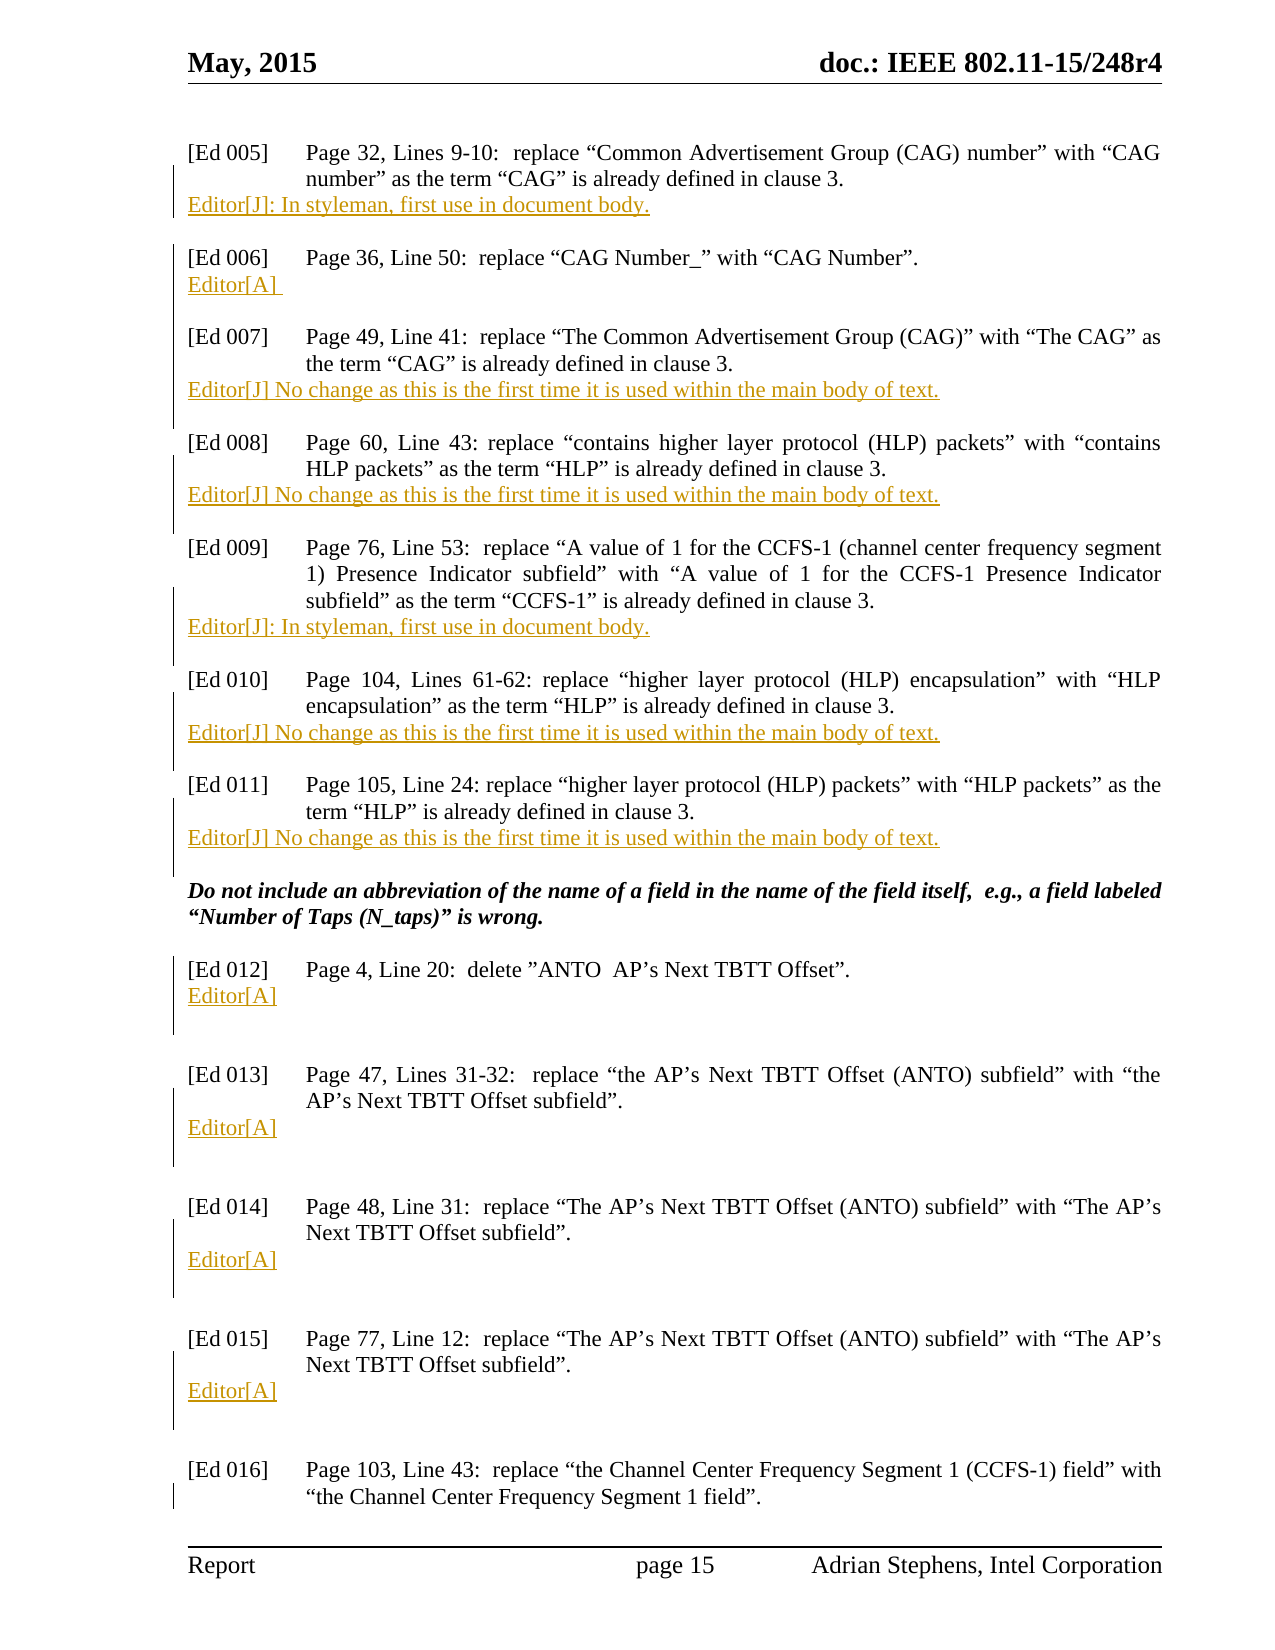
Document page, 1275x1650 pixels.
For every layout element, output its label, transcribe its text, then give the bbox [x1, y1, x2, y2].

text [Ed 011] Page 105, Line 24: replace “higher layer protocol (HLP) packets” with “HLP packets” as the term “HLP” is already defined in clause 3. [187, 771, 1162, 824]
text [Ed 012] Page 4, Line 20: delete ”ANTO AP’s Next TBTT Offset”. [187, 956, 1162, 982]
text [Ed 006] Page 36, Line 50: replace “CAG Number_” with “CAG Number”. [187, 244, 1162, 271]
text [Ed 015] Page 77, Line 12: replace “The AP’s Next TBTT Offset (ANTO) subfield” with “The AP’s Next TBTT Offset subfield”. [187, 1325, 1162, 1377]
text [Ed 009] Page 76, Line 53: replace “A value of 1 for the CCFS-1 (channel center frequency segment 1) Presence Indicator subfield” with “A value of 1 for the CCFS-1 Presence Indicator subfield” as the term “CCFS-1” is already defined in clause 3. [187, 534, 1162, 613]
text [Ed 014] Page 48, Line 31: replace “The AP’s Next TBTT Offset (ANTO) subfield” with “The AP’s Next TBTT Offset subfield”. [187, 1193, 1162, 1246]
text [Ed 005] Page 32, Lines 9-10: replace “Common Advertisement Group (CAG) number” with “CAG number” as the term “CAG” is already defined in clause 3. [187, 139, 1162, 192]
text [Ed 007] Page 49, Line 41: replace “The Common Advertisement Group (CAG)” with “The CAG” as the term “CAG” is already defined in clause 3. [187, 323, 1162, 376]
text [Ed 008] Page 60, Line 43: replace “contains higher layer protocol (HLP) packets” with “contains HLP packets” as the term “HLP” is already defined in clause 3. [187, 429, 1162, 481]
text Do not include an abbreviation of the name of a field in the name of the field itself, e.g., a field labeled “Number of Taps (N_taps)” is wrong. [187, 877, 1162, 929]
text [Ed 013] Page 47, Lines 31-32: replace “the AP’s Next TBTT Offset (ANTO) subfield” with “the AP’s Next TBTT Offset subfield”. [187, 1061, 1162, 1114]
text [Ed 016] Page 103, Line 43: replace “the Channel Center Frequency Segment 1 (CCFS-1) field” with “the Channel Center Frequency Segment 1 field”. [187, 1457, 1162, 1509]
text [Ed 010] Page 104, Lines 61-62: replace “higher layer protocol (HLP) encapsulation” with “HLP encapsulation” as the term “HLP” is already defined in clause 3. [187, 666, 1162, 719]
